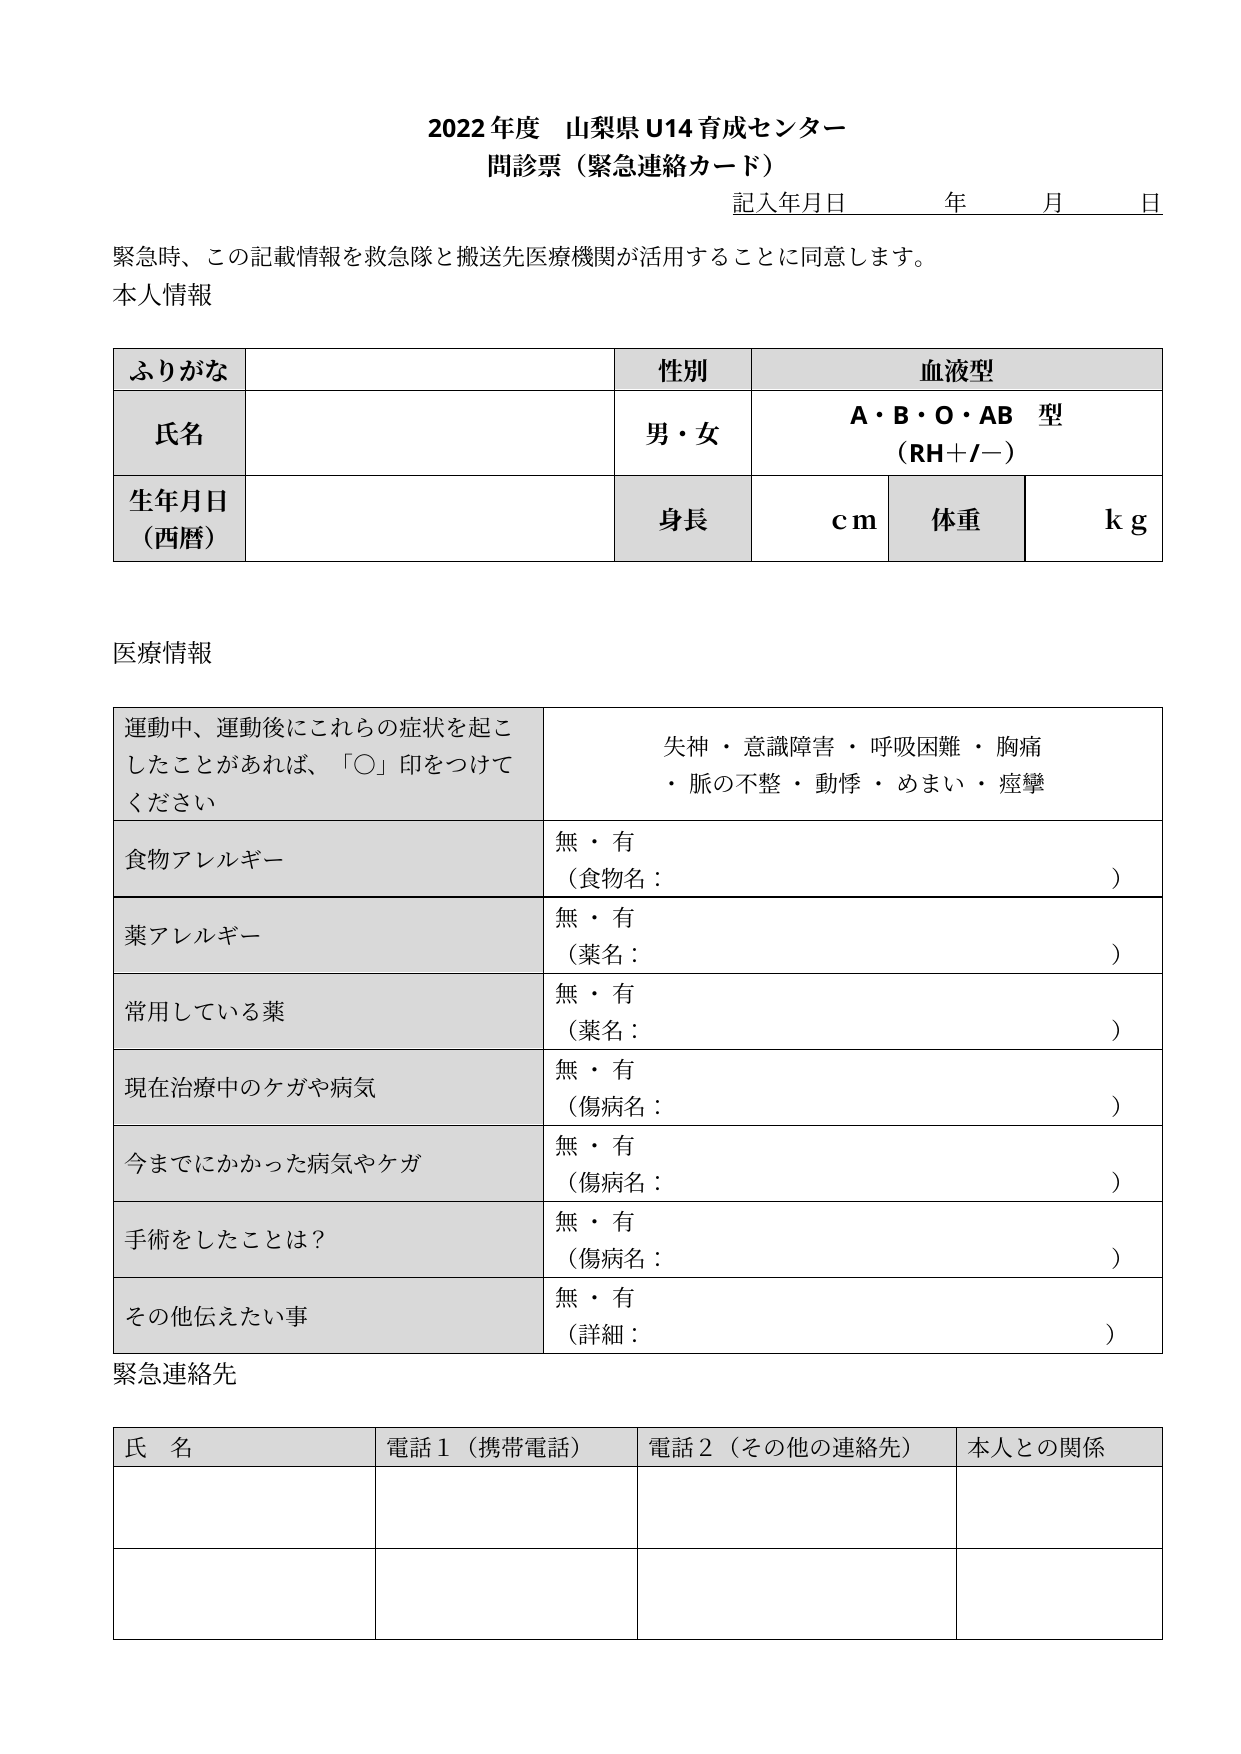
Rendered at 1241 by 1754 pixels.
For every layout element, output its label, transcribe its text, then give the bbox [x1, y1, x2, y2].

table_cell [638, 1467, 956, 1547]
table_cell 薬アレルギー [114, 898, 543, 972]
table_cell [957, 1549, 1162, 1639]
table_cell [638, 1549, 956, 1639]
table_cell 男・女 [615, 391, 751, 475]
table_cell 身長 [615, 476, 751, 561]
text 医療情報 [112, 633, 1162, 671]
table_header 電話１（携帯電話） [376, 1428, 637, 1466]
table_cell [246, 476, 614, 561]
table_cell 手術をしたことは？ [114, 1202, 543, 1277]
table_header 電話２（その他の連絡先） [638, 1428, 956, 1466]
table_cell [246, 391, 614, 475]
table_cell 無 ・ 有 （傷病名： ） [544, 1050, 1162, 1124]
table_cell その他伝えたい事 [114, 1278, 543, 1353]
table_header 運動中、運動後にこれらの症状を起こしたことがあれば、「○」印をつけてください [114, 708, 543, 820]
table_cell 食物アレルギー [114, 821, 543, 896]
table_cell ｃｍ [752, 476, 888, 561]
table_header 血液型 [752, 349, 1162, 389]
table_cell 無 ・ 有 （傷病名： ） [544, 1126, 1162, 1201]
text 緊急時、この記載情報を救急隊と搬送先医療機関が活用することに同意します。 [112, 237, 1162, 275]
table_cell ｋｇ [1026, 476, 1162, 561]
table_header 性別 [615, 349, 751, 389]
table_cell 生年月日 （西暦） [114, 476, 245, 561]
table_cell 現在治療中のケガや病気 [114, 1050, 543, 1124]
text 本人情報 [112, 275, 1162, 312]
table_cell 体重 [889, 476, 1024, 561]
table_cell 常用している薬 [114, 974, 543, 1048]
table_cell 無 ・ 有 （食物名： ） [544, 821, 1162, 896]
text 記入年月日 年 月 日 [112, 183, 1162, 221]
table_cell 氏名 [114, 391, 245, 475]
text 緊急連絡先 [112, 1354, 1162, 1391]
table_cell [957, 1467, 1162, 1547]
table_header 本人との関係 [957, 1428, 1162, 1466]
table_cell 無 ・ 有 （薬名： ） [544, 898, 1162, 972]
table_cell A・B・O・AB 型 （RH＋/－） [752, 391, 1162, 475]
text 問診票（緊急連絡カード） [112, 146, 1162, 183]
table_header 氏 名 [114, 1428, 375, 1466]
table_cell [376, 1549, 637, 1639]
text 2022年度 山梨県U14育成センター [112, 108, 1162, 146]
table_header 失神 ・ 意識障害 ・ 呼吸困難 ・ 胸痛 ・ 脈の不整 ・ 動悸 ・ めまい ・ 痙攣 [544, 708, 1162, 820]
table_cell 無 ・ 有 （傷病名： ） [544, 1202, 1162, 1277]
table_cell [114, 1467, 375, 1547]
table_cell 無 ・ 有 （薬名： ） [544, 974, 1162, 1048]
table_cell [376, 1467, 637, 1547]
table_cell 無 ・ 有 （詳細： ） [544, 1278, 1162, 1353]
table_cell 今までにかかった病気やケガ [114, 1126, 543, 1201]
table_header ふりがな [114, 349, 245, 389]
table_cell [114, 1549, 375, 1639]
table_header [246, 349, 614, 389]
